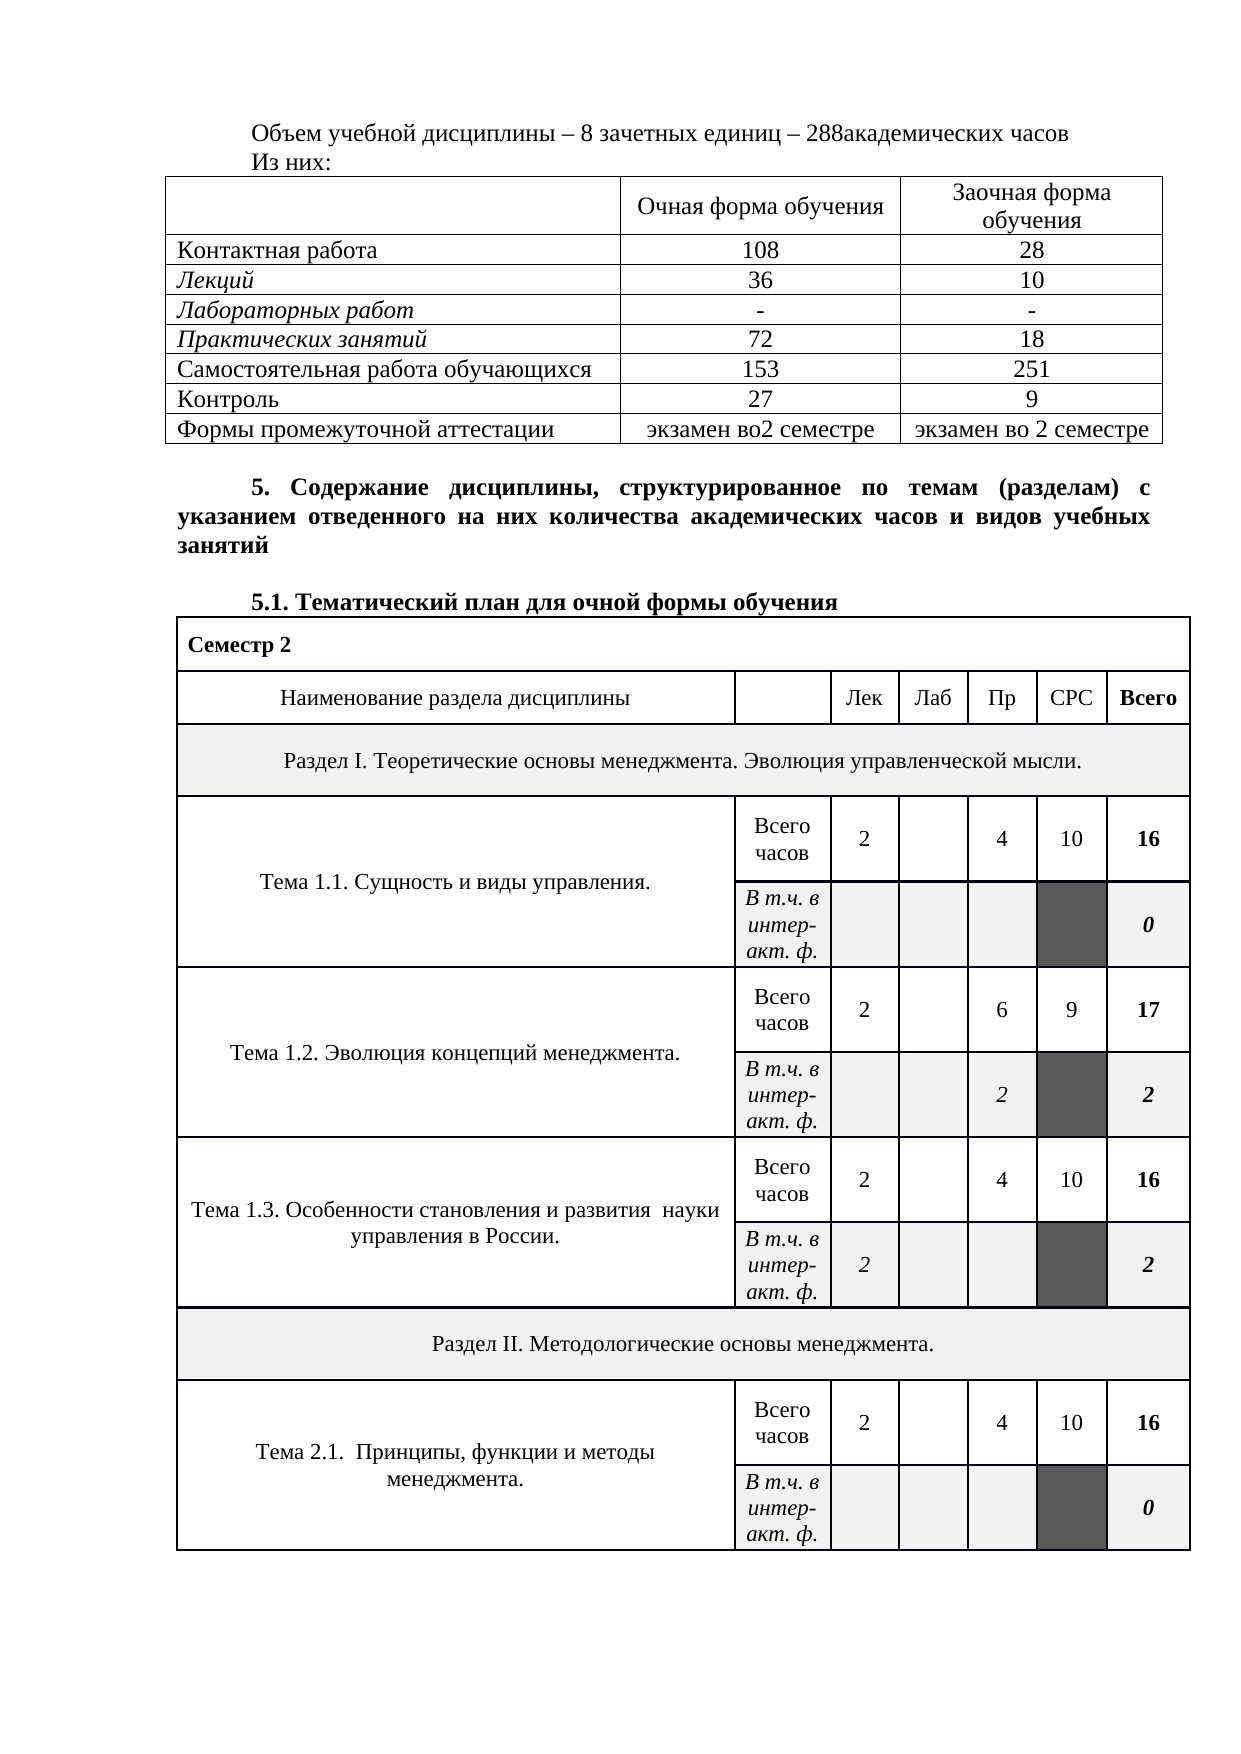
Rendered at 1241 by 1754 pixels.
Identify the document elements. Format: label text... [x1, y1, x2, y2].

table_cell 4 [969, 797, 1036, 880]
table_cell [736, 672, 830, 723]
table_cell 10 [901, 265, 1162, 294]
table_cell 2 [969, 1053, 1036, 1136]
table_cell 36 [621, 265, 900, 294]
table_cell - [901, 295, 1162, 323]
table_cell 2 [832, 1223, 898, 1306]
table_cell Лаб [900, 672, 967, 723]
table_cell 2 [832, 1138, 898, 1221]
table_cell Формы промежуточной аттестации [166, 414, 620, 443]
table_cell 16 [1108, 797, 1189, 880]
table_cell [900, 797, 967, 880]
table_cell 2 [832, 797, 898, 880]
table_cell Всего часов [736, 1138, 830, 1221]
table_cell 10 [1038, 1138, 1106, 1221]
table_header [166, 177, 620, 234]
table_cell [900, 1223, 967, 1306]
table_cell 2 [832, 1381, 898, 1464]
text 5.1. Тематический план для очной формы обучения [177, 587, 1152, 616]
table_cell 2 [832, 968, 898, 1051]
table_cell [900, 968, 967, 1051]
table_cell Всего часов [736, 968, 830, 1051]
table_cell Наименование раздела дисциплины [178, 672, 734, 723]
table_cell В т.ч. в интер-акт. ф. [736, 1466, 830, 1549]
table_cell 10 [1038, 1381, 1106, 1464]
table_cell Раздел I. Теоретические основы менеджмента. Эволюция управленческой мысли. [178, 725, 1189, 795]
table_cell 28 [901, 235, 1162, 264]
table_cell 0 [1108, 883, 1189, 966]
table_cell [900, 1466, 967, 1549]
table_cell [900, 1381, 967, 1464]
table_cell [969, 883, 1036, 966]
table_cell Самостоятельная работа обучающихся [166, 354, 620, 383]
table_header Очная форма обучения [621, 177, 900, 234]
table_cell Всего [1108, 672, 1189, 723]
table_cell 9 [901, 384, 1162, 413]
table_cell 17 [1108, 968, 1189, 1051]
table_cell 72 [621, 325, 900, 353]
table_cell 0 [1108, 1466, 1189, 1549]
table_cell 27 [621, 384, 900, 413]
table_cell В т.ч. в интер-акт. ф. [736, 1053, 830, 1136]
table_cell Пр [969, 672, 1036, 723]
table_cell [969, 1223, 1036, 1306]
table_cell 108 [621, 235, 900, 264]
table_cell В т.ч. в интер-акт. ф. [736, 883, 830, 966]
table_cell [832, 1466, 898, 1549]
table_cell Тема 1.3. Особенности становления и развития науки управления в России. [178, 1138, 734, 1306]
table_cell 9 [1038, 968, 1106, 1051]
table_cell Всего часов [736, 797, 830, 880]
table_cell [900, 1053, 967, 1136]
table_cell экзамен во 2 семестре [901, 414, 1162, 443]
table_cell Всего часов [736, 1381, 830, 1464]
table_cell 2 [1108, 1053, 1189, 1136]
table_cell Тема 1.1. Сущность и виды управления. [178, 797, 734, 966]
text Из них: [177, 147, 1152, 176]
table_cell СРС [1038, 672, 1106, 723]
table_cell [1038, 1223, 1106, 1306]
text 5. Содержание дисциплины, структурированное по темам (разделам) с указанием отведенного на них количества академических часов и видов учебных занятий [177, 472, 1152, 559]
table_cell Практических занятий [166, 325, 620, 353]
table_cell [1038, 1053, 1106, 1136]
table_cell [969, 1466, 1036, 1549]
table_cell Лек [832, 672, 898, 723]
table_cell 6 [969, 968, 1036, 1051]
table_cell [832, 883, 898, 966]
table_cell экзамен во2 семестре [621, 414, 900, 443]
table_cell 153 [621, 354, 900, 383]
table_cell [900, 883, 967, 966]
table_cell Раздел II. Методологические основы менеджмента. [178, 1309, 1189, 1378]
table_cell 2 [1108, 1223, 1189, 1306]
table_cell 4 [969, 1138, 1036, 1221]
table_cell [900, 1138, 967, 1221]
table_cell Лекций [166, 265, 620, 294]
table_cell [832, 1053, 898, 1136]
table_header Заочная форма обучения [901, 177, 1162, 234]
table_cell Контактная работа [166, 235, 620, 264]
table_cell 251 [901, 354, 1162, 383]
text Объем учебной дисциплины – 8 зачетных единиц – 288академических часов [177, 118, 1152, 147]
table_cell Лабораторных работ [166, 295, 620, 323]
table_cell - [621, 295, 900, 323]
table_header Семестр 2 [178, 618, 1189, 669]
table_cell Контроль [166, 384, 620, 413]
table_cell Тема 2.1. Принципы, функции и методы менеджмента. [178, 1381, 734, 1549]
table_cell 4 [969, 1381, 1036, 1464]
table_cell [1038, 1466, 1106, 1549]
table_cell [1038, 883, 1106, 966]
table_cell 10 [1038, 797, 1106, 880]
table_cell В т.ч. в интер-акт. ф. [736, 1223, 830, 1306]
table_cell 16 [1108, 1138, 1189, 1221]
table_cell 18 [901, 325, 1162, 353]
table_cell Тема 1.2. Эволюция концепций менеджмента. [178, 968, 734, 1136]
table_cell 16 [1108, 1381, 1189, 1464]
